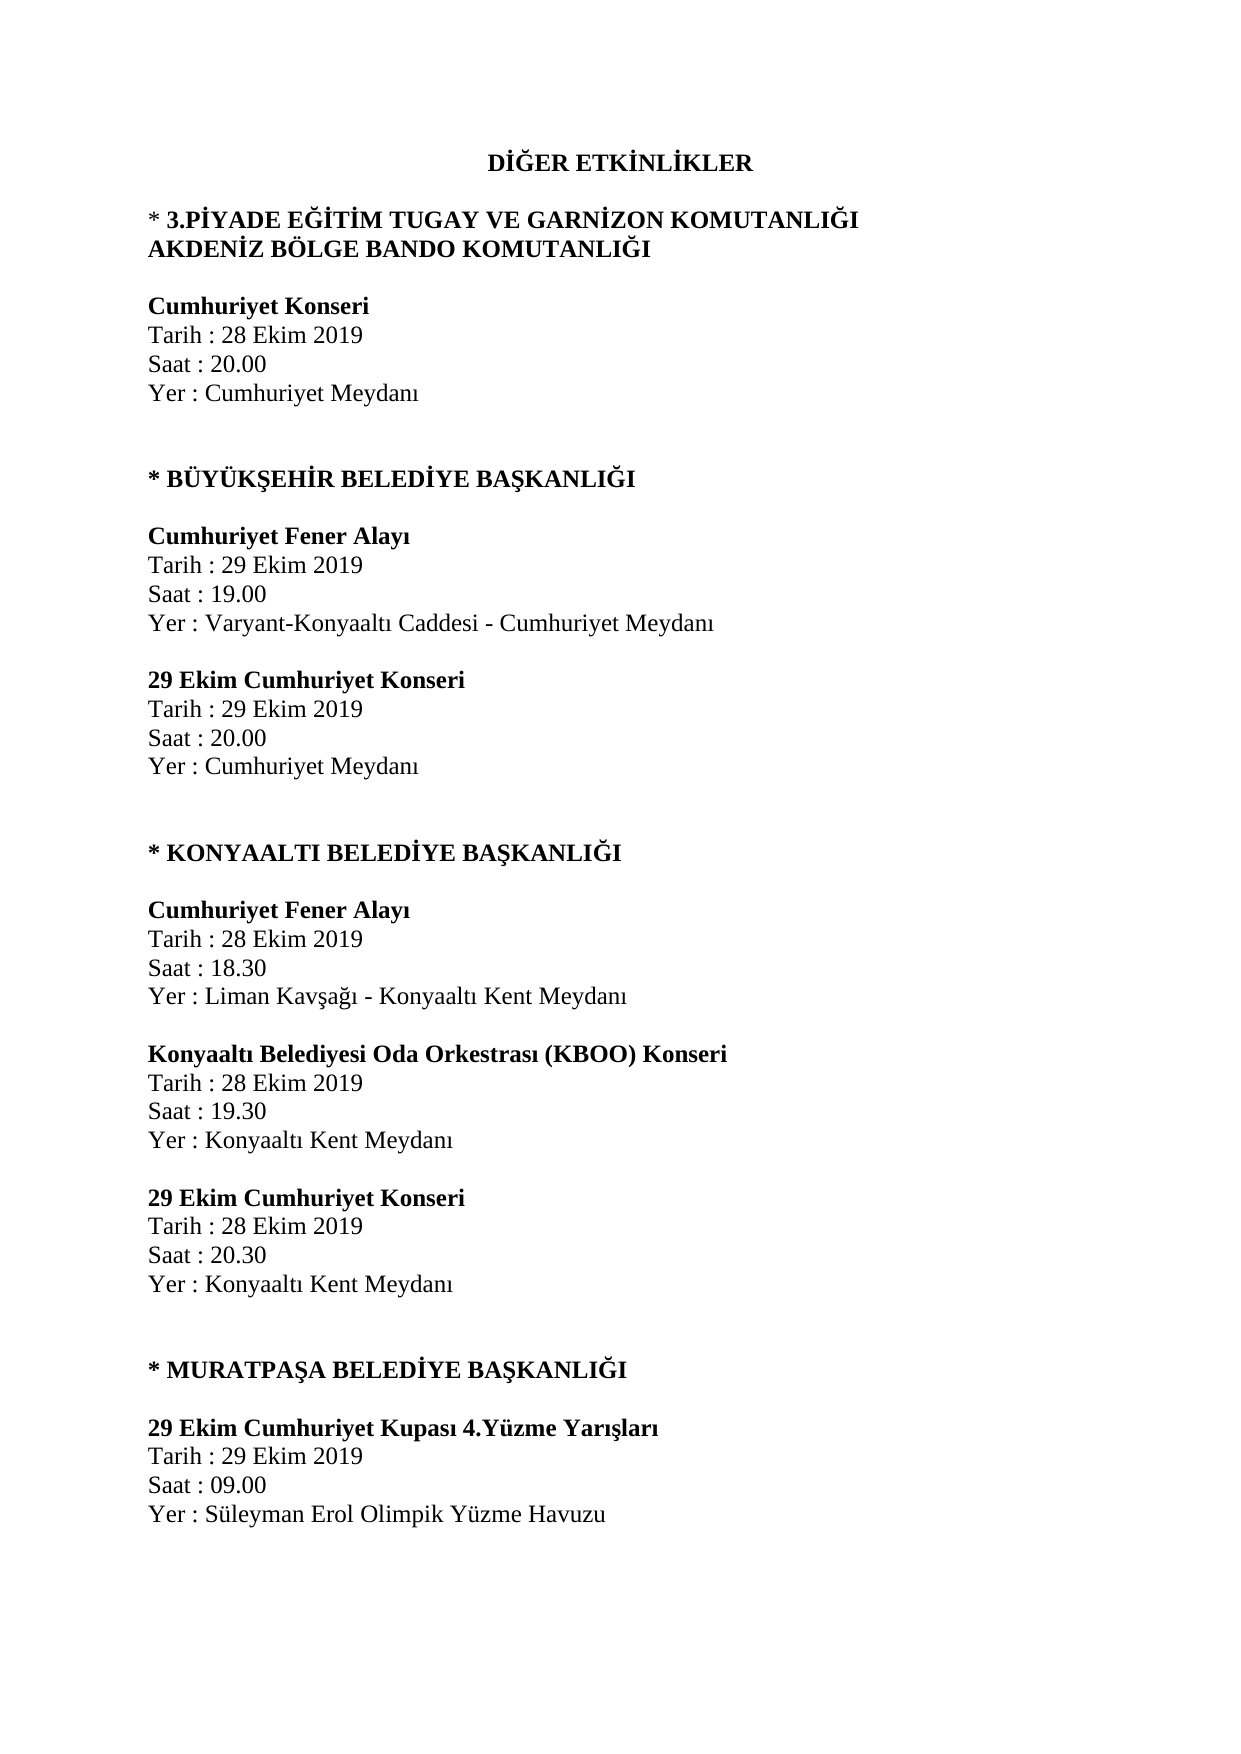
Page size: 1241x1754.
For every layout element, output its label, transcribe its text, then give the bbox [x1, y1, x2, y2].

text * 3.PİYADE EĞİTİM TUGAY VE GARNİZON KOMUTANLIĞI AKDENİZ BÖLGE BANDO KOMUTANLIĞI [148, 205, 1093, 263]
text * KONYAALTI BELEDİYE BAŞKANLIĞI [148, 809, 1093, 866]
text Cumhuriyet Konseri Tarih : 28 Ekim 2019 Saat : 20.00 Yer : Cumhuriyet Meydanı [148, 263, 1093, 406]
text * BÜYÜKŞEHİR BELEDİYE BAŞKANLIĞI [148, 435, 1093, 493]
text 29 Ekim Cumhuriyet Kupası 4.Yüzme Yarışları Tarih : 29 Ekim 2019 Saat : 09.00 Yer : Süleyman Erol Olimpik Yüzme Havuzu [148, 1384, 1093, 1528]
text 29 Ekim Cumhuriyet Konseri Tarih : 28 Ekim 2019 Saat : 20.30 Yer : Konyaaltı Kent Meydanı [148, 1154, 1093, 1298]
text DİĞER ETKİNLİKLER [148, 148, 1093, 176]
text * MURATPAŞA BELEDİYE BAŞKANLIĞI [148, 1326, 1093, 1384]
text 29 Ekim Cumhuriyet Konseri Tarih : 29 Ekim 2019 Saat : 20.00 Yer : Cumhuriyet Meydanı [148, 636, 1093, 780]
text Cumhuriyet Fener Alayı Tarih : 28 Ekim 2019 Saat : 18.30 Yer : Liman Kavşağı - Konyaaltı Kent Meydanı [148, 866, 1093, 1010]
text Konyaaltı Belediyesi Oda Orkestrası (KBOO) Konseri Tarih : 28 Ekim 2019 Saat : 19.30 Yer : Konyaaltı Kent Meydanı [148, 1010, 1093, 1154]
text Cumhuriyet Fener Alayı Tarih : 29 Ekim 2019 Saat : 19.00 Yer : Varyant-Konyaaltı Caddesi - Cumhuriyet Meydanı [148, 493, 1093, 636]
